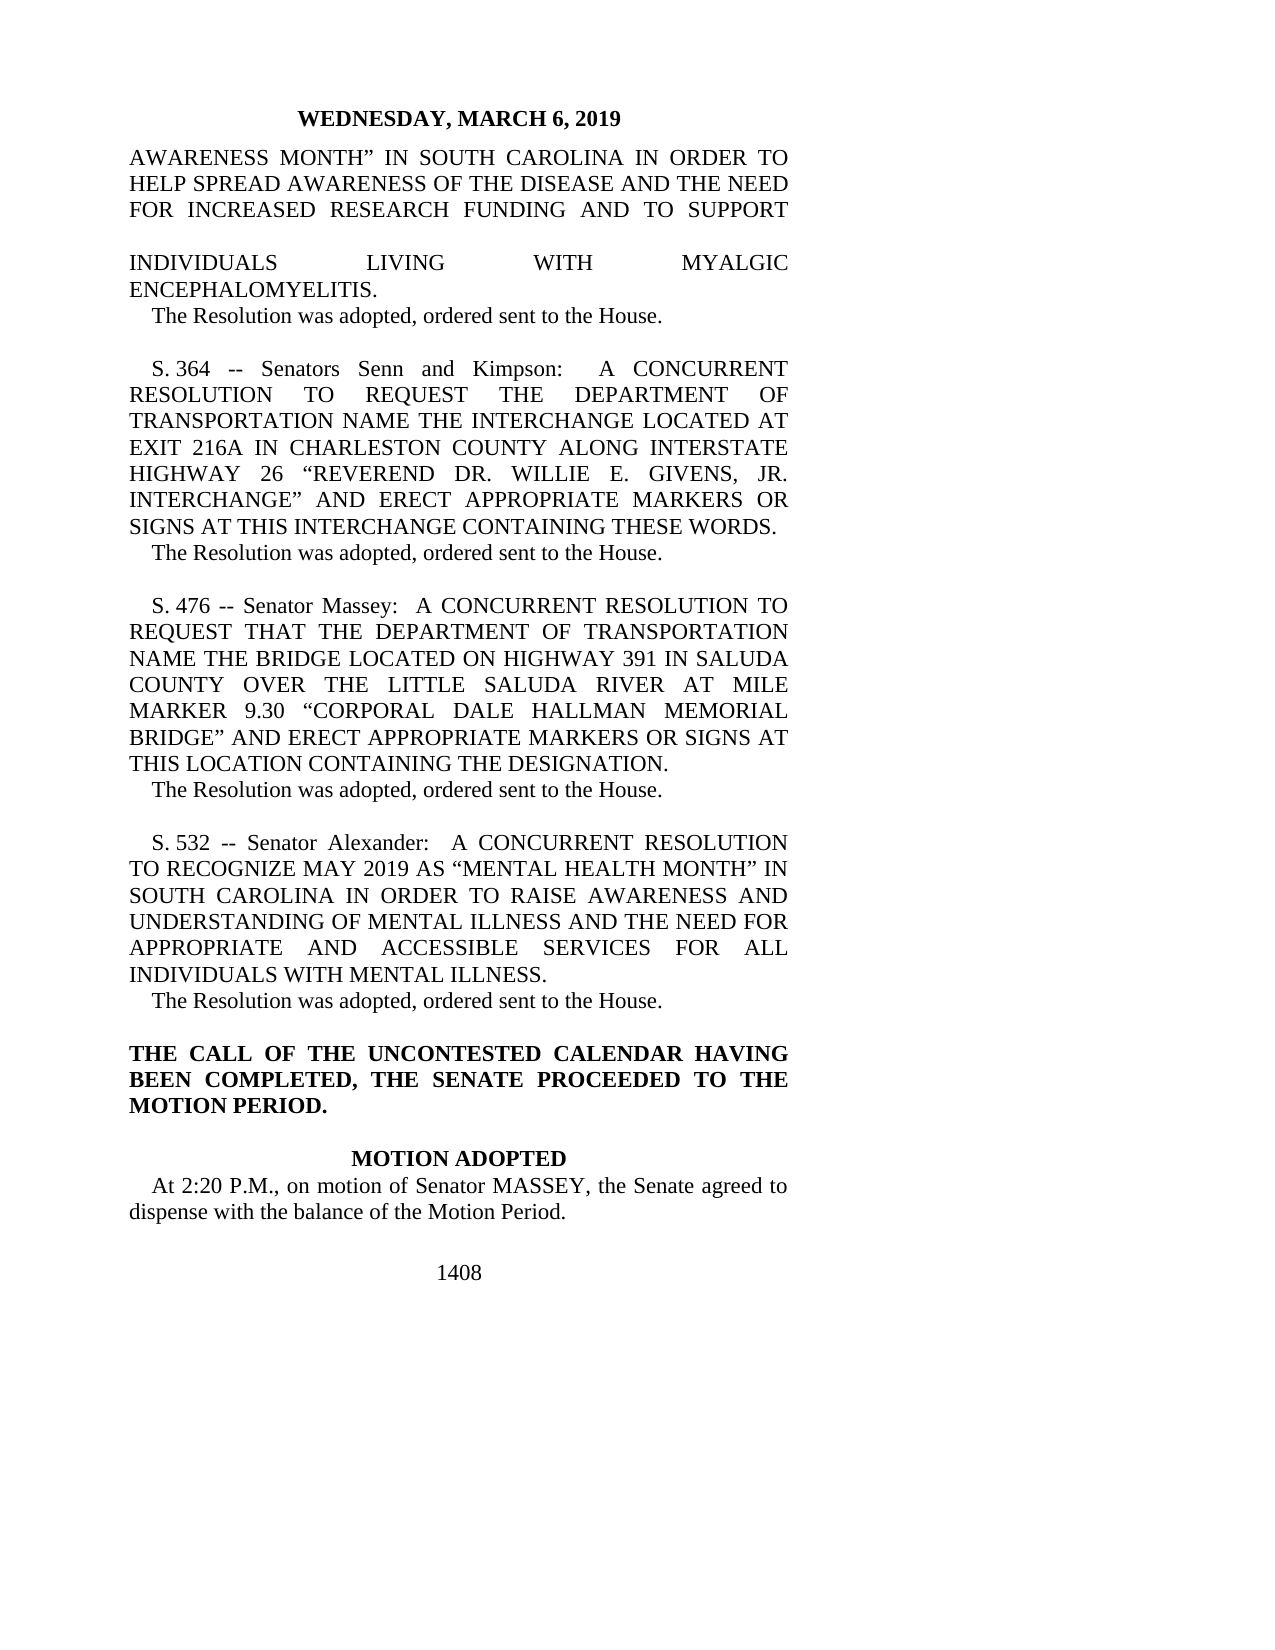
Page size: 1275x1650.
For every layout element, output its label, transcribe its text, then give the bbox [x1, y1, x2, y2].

text The Resolution was adopted, ordered sent to the House. [129, 987, 789, 1013]
text S. 476 -- Senator Massey: A CONCURRENT RESOLUTION TO REQUEST THAT THE DEPARTMENT OF TRANSPORTATION NAME THE BRIDGE LOCATED ON HIGHWAY 391 IN SALUDA COUNTY OVER THE LITTLE SALUDA RIVER AT MILE MARKER 9.30 “CORPORAL DALE HALLMAN MEMORIAL BRIDGE” AND ERECT APPROPRIATE MARKERS OR SIGNS AT THIS LOCATION CONTAINING THE DESIGNATION. [129, 592, 789, 776]
text S. 364 -- Senators Senn and Kimpson: A CONCURRENT RESOLUTION TO REQUEST THE DEPARTMENT OF TRANSPORTATION NAME THE INTERCHANGE LOCATED AT EXIT 216A IN CHARLESTON COUNTY ALONG INTERSTATE HIGHWAY 26 “REVEREND DR. WILLIE E. GIVENS, JR. INTERCHANGE” AND ERECT APPROPRIATE MARKERS OR SIGNS AT THIS INTERCHANGE CONTAINING THESE WORDS. [129, 355, 789, 539]
text The Resolution was adopted, ordered sent to the House. [129, 302, 789, 328]
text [129, 144, 789, 302]
text S. 532 -- Senator Alexander: A CONCURRENT RESOLUTION TO RECOGNIZE MAY 2019 AS “MENTAL HEALTH MONTH” IN SOUTH CAROLINA IN ORDER TO RAISE AWARENESS AND UNDERSTANDING OF MENTAL ILLNESS AND THE NEED FOR APPROPRIATE AND ACCESSIBLE SERVICES FOR ALL INDIVIDUALS WITH MENTAL ILLNESS. [129, 829, 789, 987]
text The Resolution was adopted, ordered sent to the House. [129, 776, 789, 803]
text THE CALL OF THE UNCONTESTED CALENDAR HAVING BEEN COMPLETED, THE SENATE PROCEEDED TO THE MOTION PERIOD. [129, 1040, 789, 1119]
text MOTION ADOPTED [129, 1145, 789, 1172]
text The Resolution was adopted, ordered sent to the House. [129, 539, 789, 566]
text At 2:20 P.M., on motion of Senator MASSEY, the Senate agreed to dispense with the balance of the Motion Period. [129, 1172, 789, 1224]
